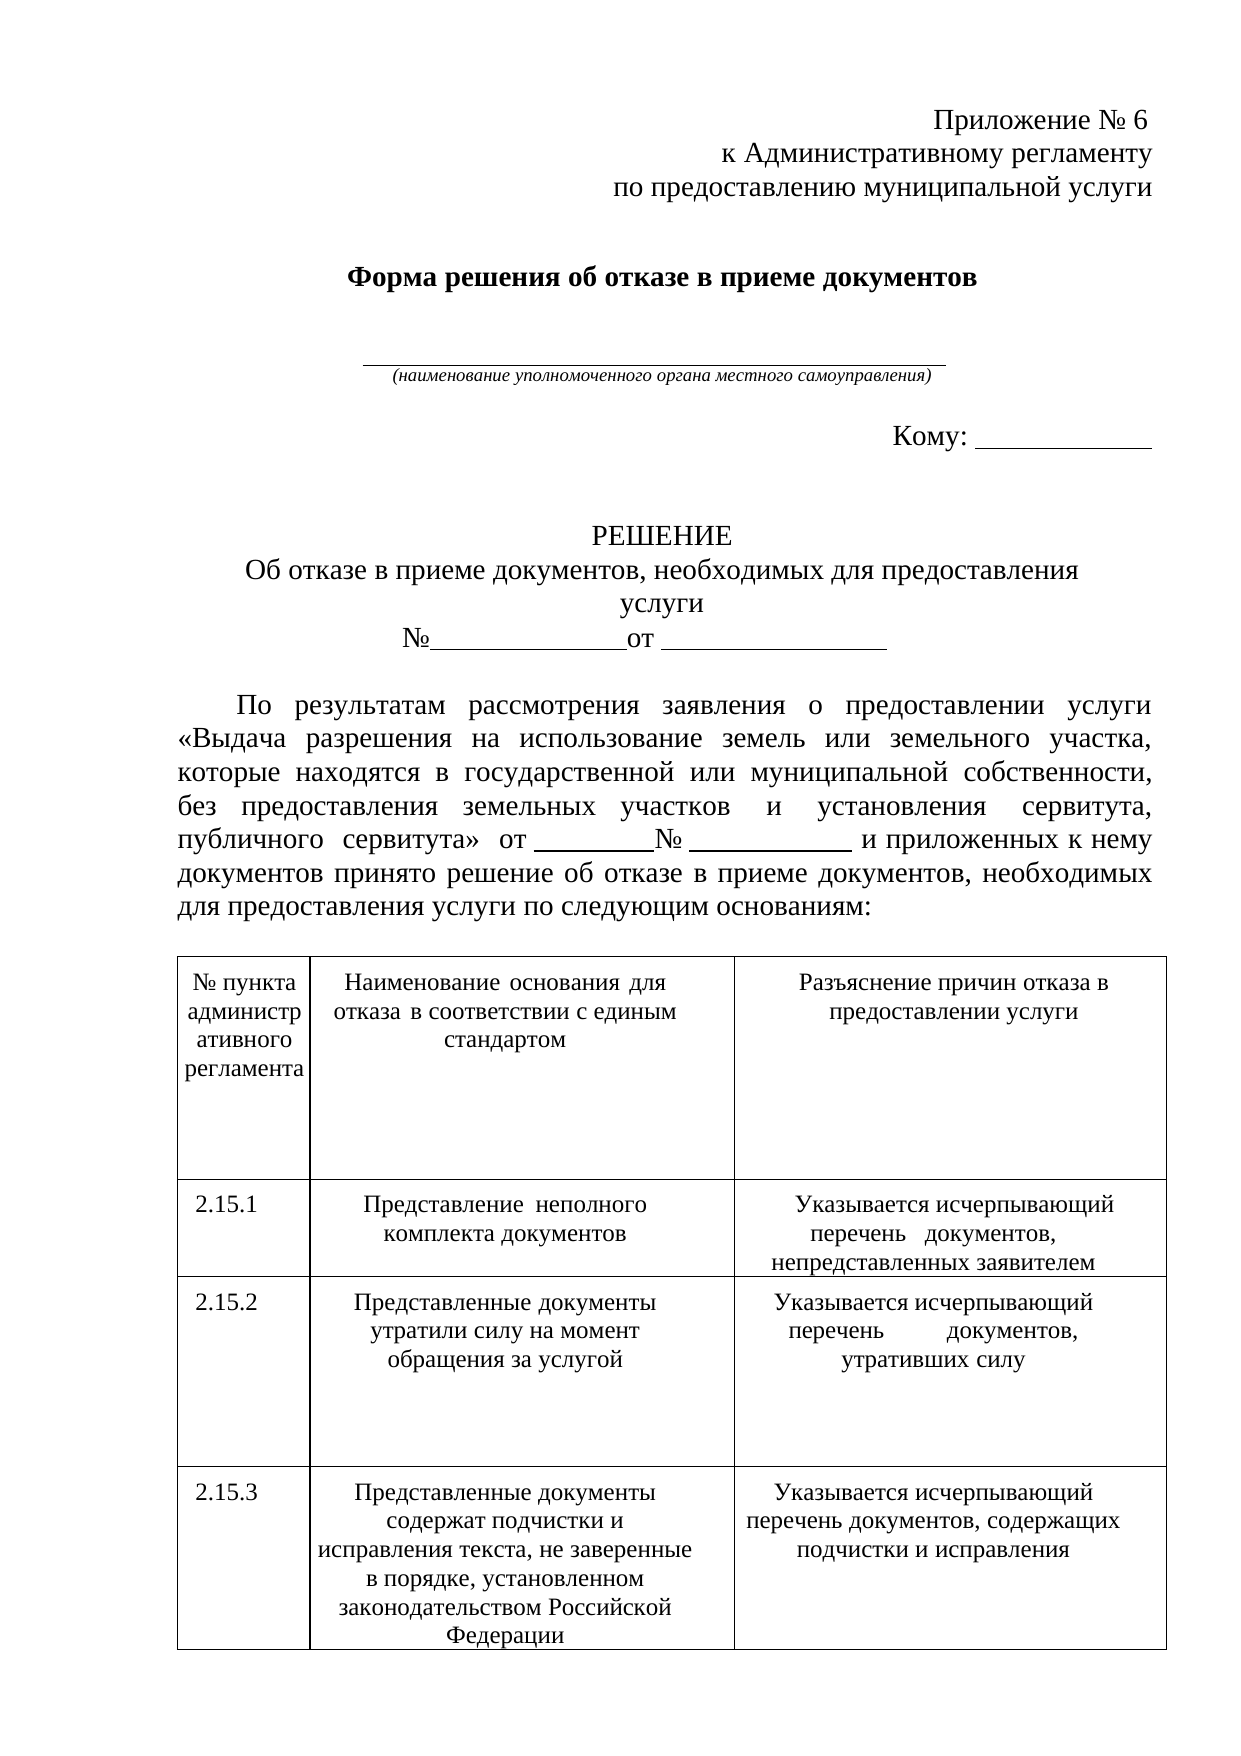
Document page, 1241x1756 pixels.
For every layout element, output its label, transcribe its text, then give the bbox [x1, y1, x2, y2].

table_cell 2.15.1 [178, 1180, 309, 1276]
text по предоставлению муниципальной услуги [177, 169, 1152, 203]
text Кому: [892, 418, 1152, 452]
text РЕШЕНИЕ [212, 519, 1111, 553]
subtitle Форма решения об отказе в приеме документов [213, 259, 1111, 293]
table_cell Указывается исчерпывающий перечень документов, непредставленных заявителем [735, 1180, 1166, 1276]
table_cell Представленные документы содержат подчистки и исправления текста, не заверенные в порядке, установленном законодательством Российской Федерации [311, 1467, 734, 1649]
table_cell 2.15.3 [178, 1467, 309, 1649]
table_header Наименование основания для отказа в соответствии с единым стандартом [311, 957, 734, 1178]
table_header № пункта административного регламента [178, 957, 309, 1178]
text Приложение № 6 [177, 102, 1152, 136]
table_cell Указывается исчерпывающий перечень документов, утративших силу [735, 1277, 1166, 1466]
table_cell Указывается исчерпывающий перечень документов, содержащих подчистки и исправления [735, 1467, 1166, 1649]
text к Административному регламенту [177, 136, 1152, 169]
table_cell Представленные документы утратили силу на момент обращения за услугой [311, 1277, 734, 1466]
table_header Разъяснение причин отказа в предоставлении услуги [735, 957, 1166, 1178]
text № от [177, 620, 1111, 653]
table_cell Представление неполного комплекта документов [311, 1180, 734, 1276]
text По результатам рассмотрения заявления о предоставлении услуги «Выдача разрешения на использование земель или земельного участка, которые находятся в государственной или муниципальной собственности, без предоставления земельных участков и установления сервитута, публичного сервитута» от № и приложенных к нему документов принято решение об отказе в приеме документов, необходимых для предоставления услуги по следующим основаниям: [177, 687, 1152, 922]
text Об отказе в приеме документов, необходимых для предоставления услуги [212, 553, 1111, 620]
table_cell 2.15.2 [178, 1277, 309, 1466]
text (наименование уполномоченного органа местного самоуправления) [212, 361, 1111, 385]
